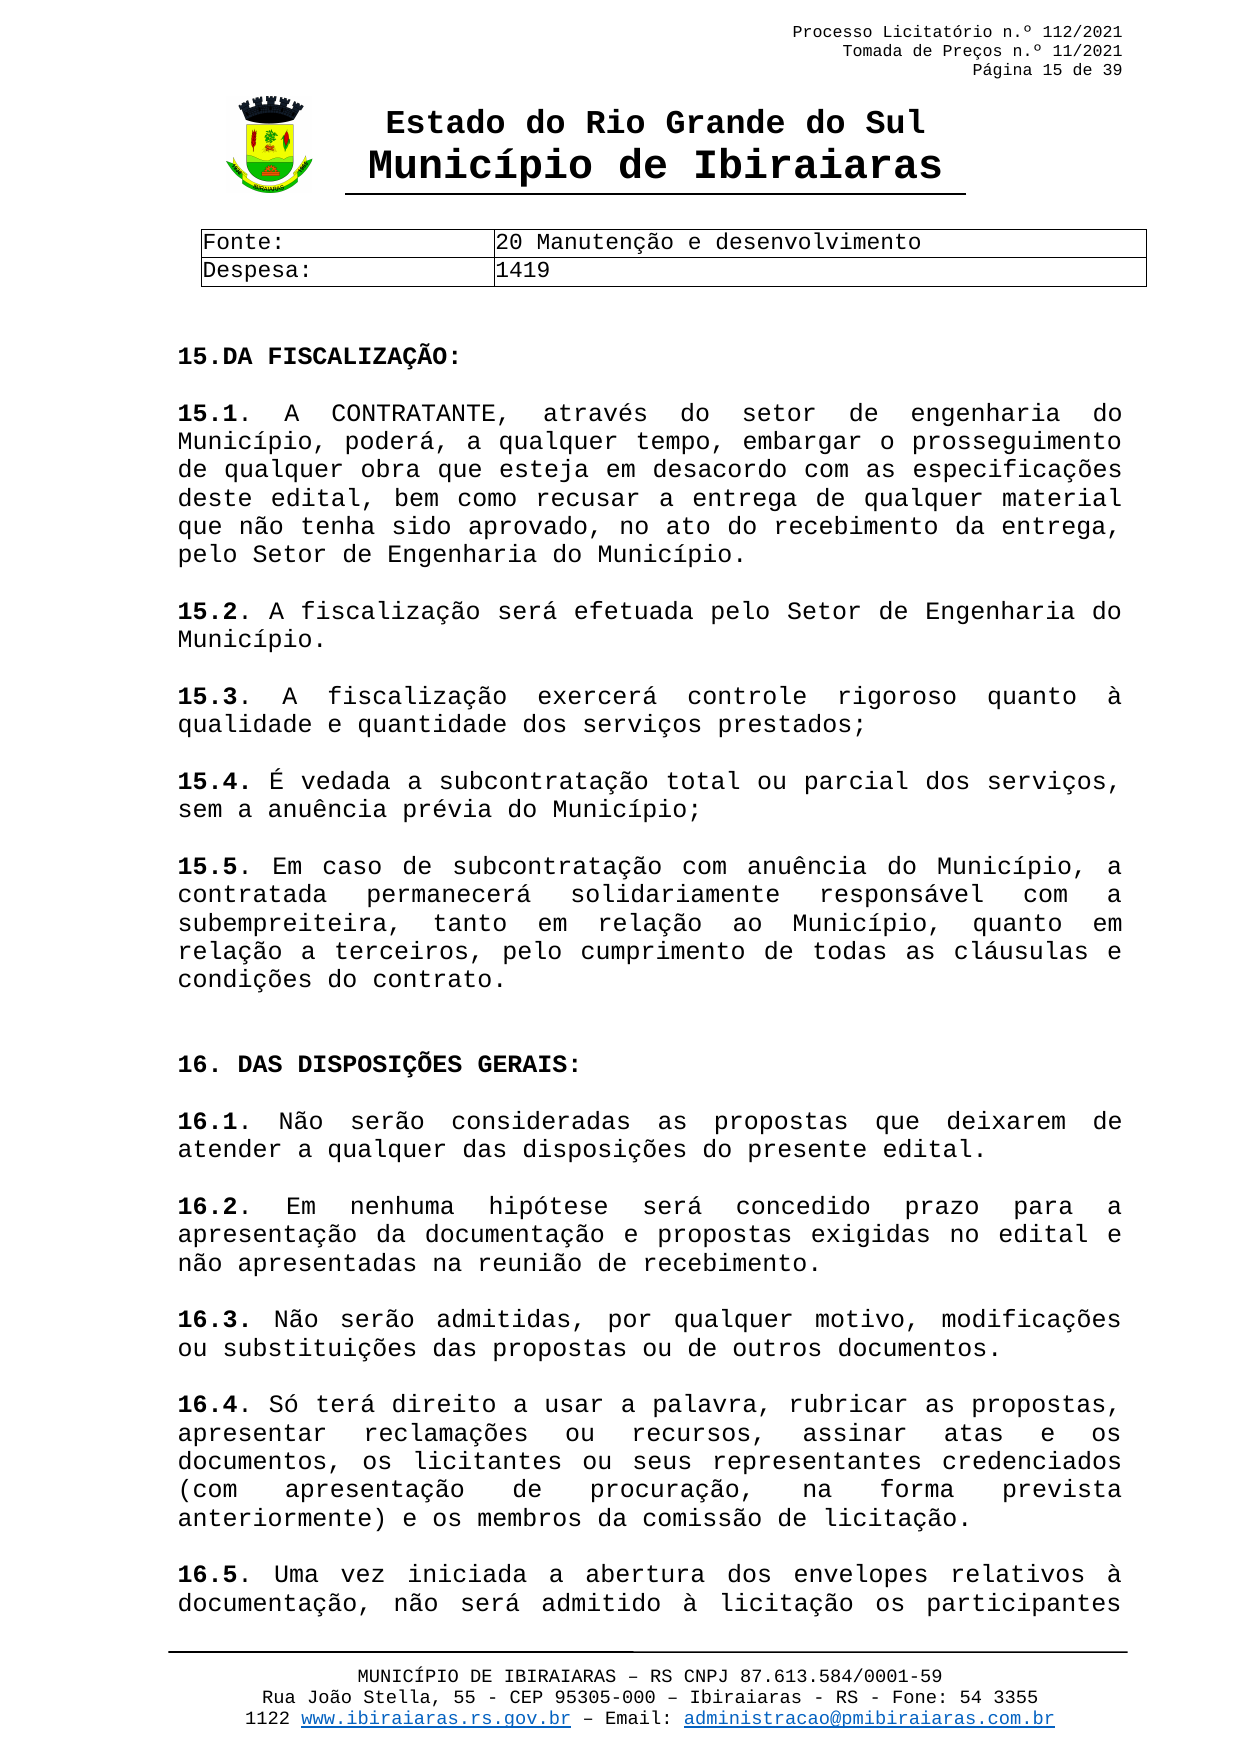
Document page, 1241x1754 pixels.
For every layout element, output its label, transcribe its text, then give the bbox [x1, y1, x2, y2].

text 16.1. Não serão consideradas as propostas que deixarem de atender a qualquer das disposições do presente edital. [177, 1108, 1122, 1165]
table_cell 1419 [495, 258, 1146, 286]
subtitle 16. DAS DISPOSIÇÕES GERAIS: [177, 1052, 1122, 1080]
list 16.3. Não serão admitidas, por qualquer motivo, modificações ou substituições das propostas ou de outros documentos. [177, 1307, 1122, 1363]
text 15.4. É vedada a subcontratação total ou parcial dos serviços, sem a anuência prévia do Município; [177, 768, 1122, 825]
text 15.5. Em caso de subcontratação com anuência do Município, a contratada permanecerá solidariamente responsável com a subempreiteira, tanto em relação ao Município, quanto em relação a terceiros, pelo cumprimento de todas as cláusulas e condições do contrato. [177, 853, 1122, 995]
picture [226, 96, 313, 193]
text 15.1. A CONTRATANTE, através do setor de engenharia do Município, poderá, a qualquer tempo, embargar o prosseguimento de qualquer obra que esteja em desacordo com as especificações deste edital, bem como recusar a entrega de qualquer material que não tenha sido aprovado, no ato do recebimento da entrega, pelo Setor de Engenharia do Município. [177, 400, 1122, 570]
table_cell Despesa: [202, 258, 494, 286]
list 16.2. Em nenhuma hipótese será concedido prazo para a apresentação da documentação e propostas exigidas no edital e não apresentadas na reunião de recebimento. [177, 1193, 1122, 1278]
list 16.4. Só terá direito a usar a palavra, rubricar as propostas, apresentar reclamações ou recursos, assinar atas e os documentos, os licitantes ou seus representantes credenciados (com apresentação de procuração, na forma prevista anteriormente) e os membros da comissão de licitação. [177, 1392, 1122, 1533]
table_cell Fonte: [202, 230, 494, 257]
list 16.5. Uma vez iniciada a abertura dos envelopes relativos à documentação, não será admitido à licitação os participantes retardatários. [177, 1562, 1122, 1618]
text 15.2. A fiscalização será efetuada pelo Setor de Engenharia do Município. [177, 598, 1122, 655]
text 15.3. A fiscalização exercerá controle rigoroso quanto à qualidade e quantidade dos serviços prestados; [177, 683, 1122, 740]
table_cell 20 Manutenção e desenvolvimento [495, 230, 1146, 257]
subtitle 15.DA FISCALIZAÇÃO: [177, 343, 1122, 372]
